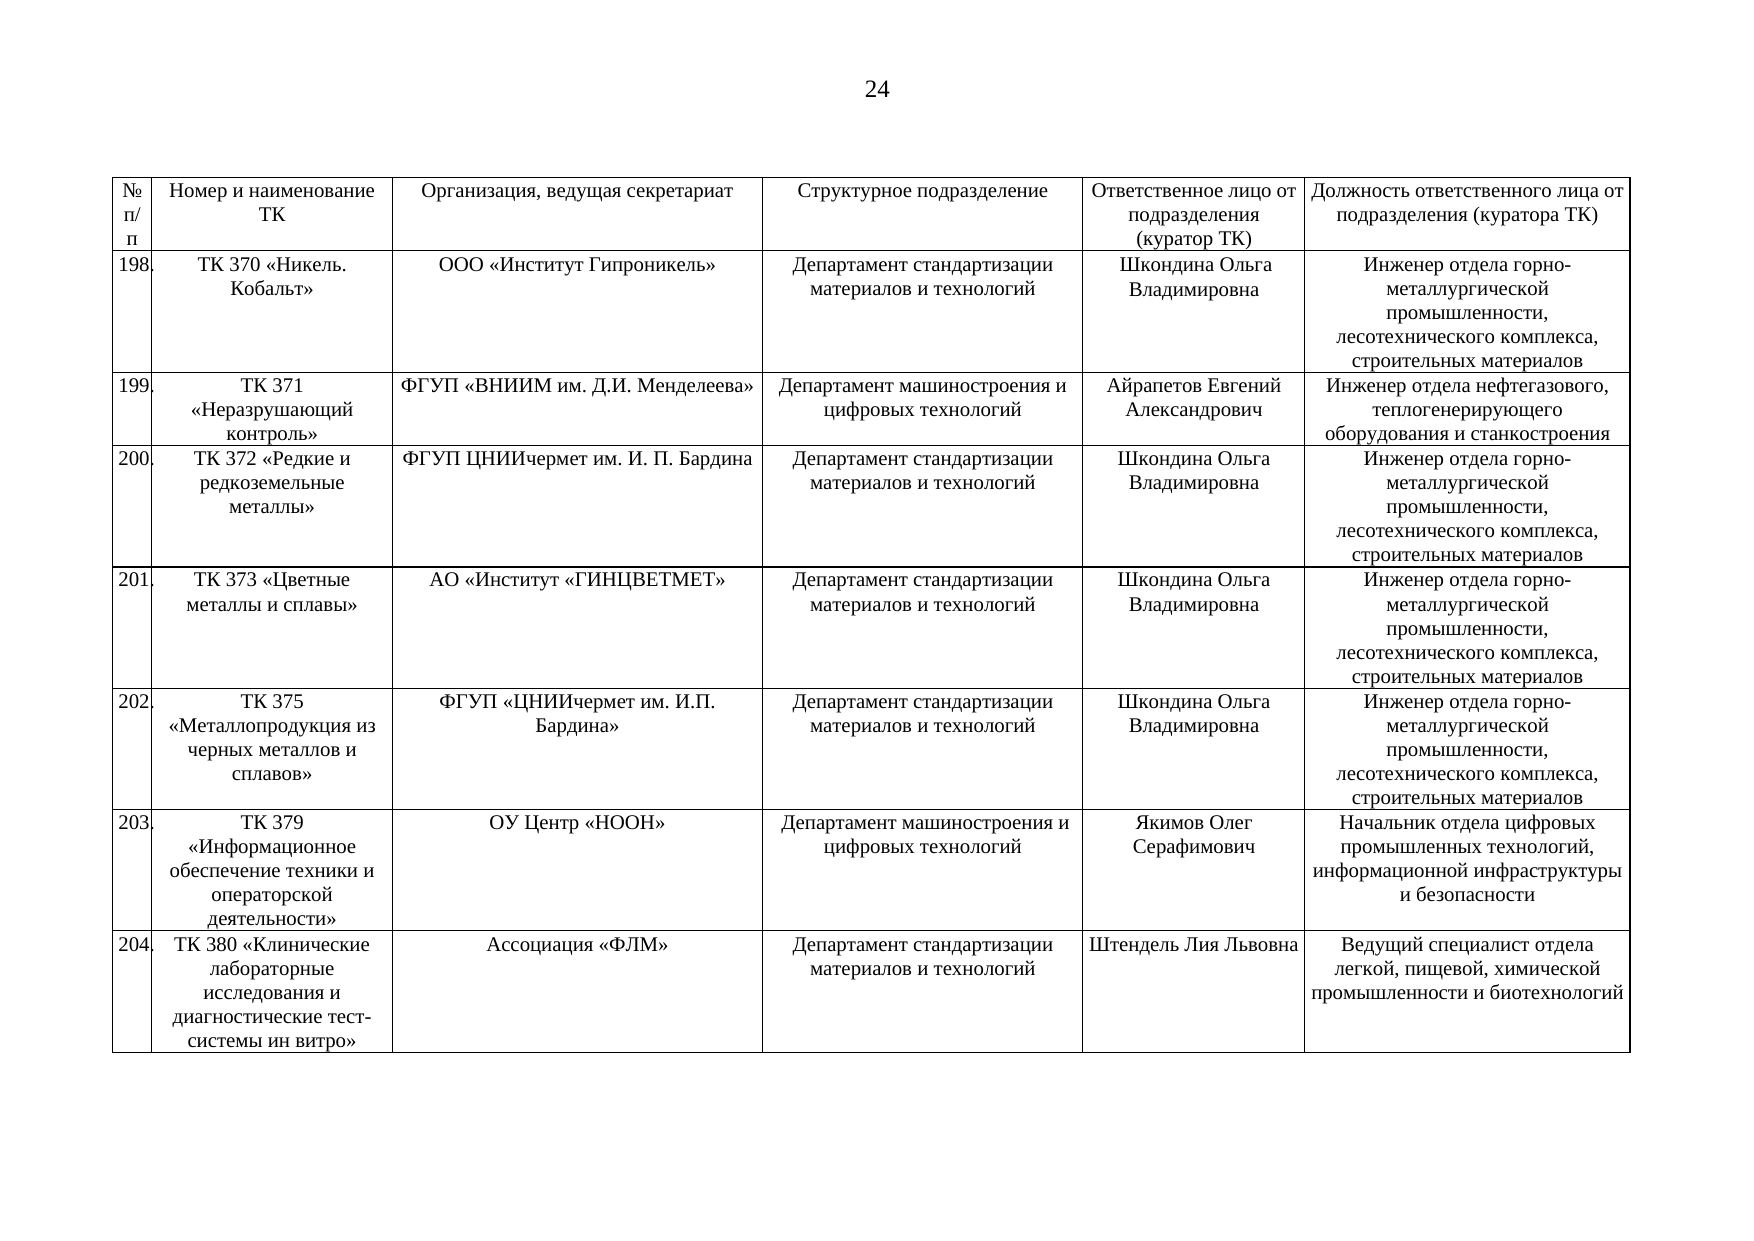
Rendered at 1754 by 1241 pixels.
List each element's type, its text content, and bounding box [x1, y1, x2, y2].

table_cell Департамент машиностроения и цифровых технологий [763, 373, 1082, 445]
table_header Должность ответственного лица от подразделения (куратора ТК) [1305, 178, 1629, 250]
table_cell ТК 380 «Клинические лабораторные исследования и диагностические тест-системы ин витро» [152, 931, 392, 1052]
table_cell [113, 810, 151, 930]
table_cell ТК 371 «Неразрушающий контроль» [152, 373, 392, 445]
table_cell Шкондина Ольга Владимировна [1083, 689, 1304, 809]
table_cell ТК 372 «Редкие и редкоземельные металлы» [152, 446, 392, 566]
table_cell ТК 379 «Информационное обеспечение техники и операторской деятельности» [152, 810, 392, 930]
table_cell ТК 375 «Металлопродукция из черных металлов и сплавов» [152, 689, 392, 809]
table_cell ФГУП «ВНИИМ им. Д.И. Менделеева» [393, 373, 762, 445]
table_cell [113, 689, 151, 809]
table_cell Департамент стандартизации материалов и технологий [763, 931, 1082, 1052]
table_cell [113, 568, 151, 688]
table_cell Инженер отдела горно-металлургической промышленности, лесотехнического комплекса, строительных материалов [1305, 251, 1629, 372]
table_header Структурное подразделение [763, 178, 1082, 250]
table_cell ТК 370 «Никель. Кобальт» [152, 251, 392, 372]
table_cell [113, 931, 151, 1052]
table_cell Начальник отдела цифровых промышленных технологий, информационной инфраструктуры и безопасности [1305, 810, 1629, 930]
table_header № п/п [113, 178, 151, 250]
table_cell ТК 373 «Цветные металлы и сплавы» [152, 568, 392, 688]
table_cell Департамент стандартизации материалов и технологий [763, 446, 1082, 566]
table_header Номер и наименование ТК [152, 178, 392, 250]
table_cell Инженер отдела горно-металлургической промышленности, лесотехнического комплекса, строительных материалов [1305, 446, 1629, 566]
table_cell Шкондина Ольга Владимировна [1083, 251, 1304, 372]
table_cell Шкондина Ольга Владимировна [1083, 446, 1304, 566]
table_cell Департамент стандартизации материалов и технологий [763, 689, 1082, 809]
table_cell ФГУП «ЦНИИчермет им. И.П. Бардина» [393, 689, 762, 809]
table_cell Департамент машиностроения и цифровых технологий [763, 810, 1082, 930]
table_cell [113, 373, 151, 445]
table_cell ОУ Центр «НООН» [393, 810, 762, 930]
table_cell ФГУП ЦНИИчермет им. И. П. Бардина [393, 446, 762, 566]
table_cell Ассоциация «ФЛМ» [393, 931, 762, 1052]
table_cell ООО «Институт Гипроникель» [393, 251, 762, 372]
table_cell Инженер отдела горно-металлургической промышленности, лесотехнического комплекса, строительных материалов [1305, 568, 1629, 688]
table_cell Департамент стандартизации материалов и технологий [763, 251, 1082, 372]
table_header Организация, ведущая секретариат [393, 178, 762, 250]
table_cell АО «Институт «ГИНЦВЕТМЕТ» [393, 568, 762, 688]
table_header Ответственное лицо от подразделения (куратор ТК) [1083, 178, 1304, 250]
table_cell Якимов Олег Серафимович [1083, 810, 1304, 930]
table_cell Департамент стандартизации материалов и технологий [763, 568, 1082, 688]
table_cell Штендель Лия Львовна [1083, 931, 1304, 1052]
table_cell [113, 446, 151, 566]
table_cell Инженер отдела горно-металлургической промышленности, лесотехнического комплекса, строительных материалов [1305, 689, 1629, 809]
table_cell Инженер отдела нефтегазового, теплогенерирующего оборудования и станкостроения [1305, 373, 1629, 445]
table_cell Айрапетов Евгений Александрович [1083, 373, 1304, 445]
table_cell Шкондина Ольга Владимировна [1083, 568, 1304, 688]
table_cell Ведущий специалист отдела легкой, пищевой, химической промышленности и биотехнологий [1305, 931, 1629, 1052]
table_cell [113, 251, 151, 372]
